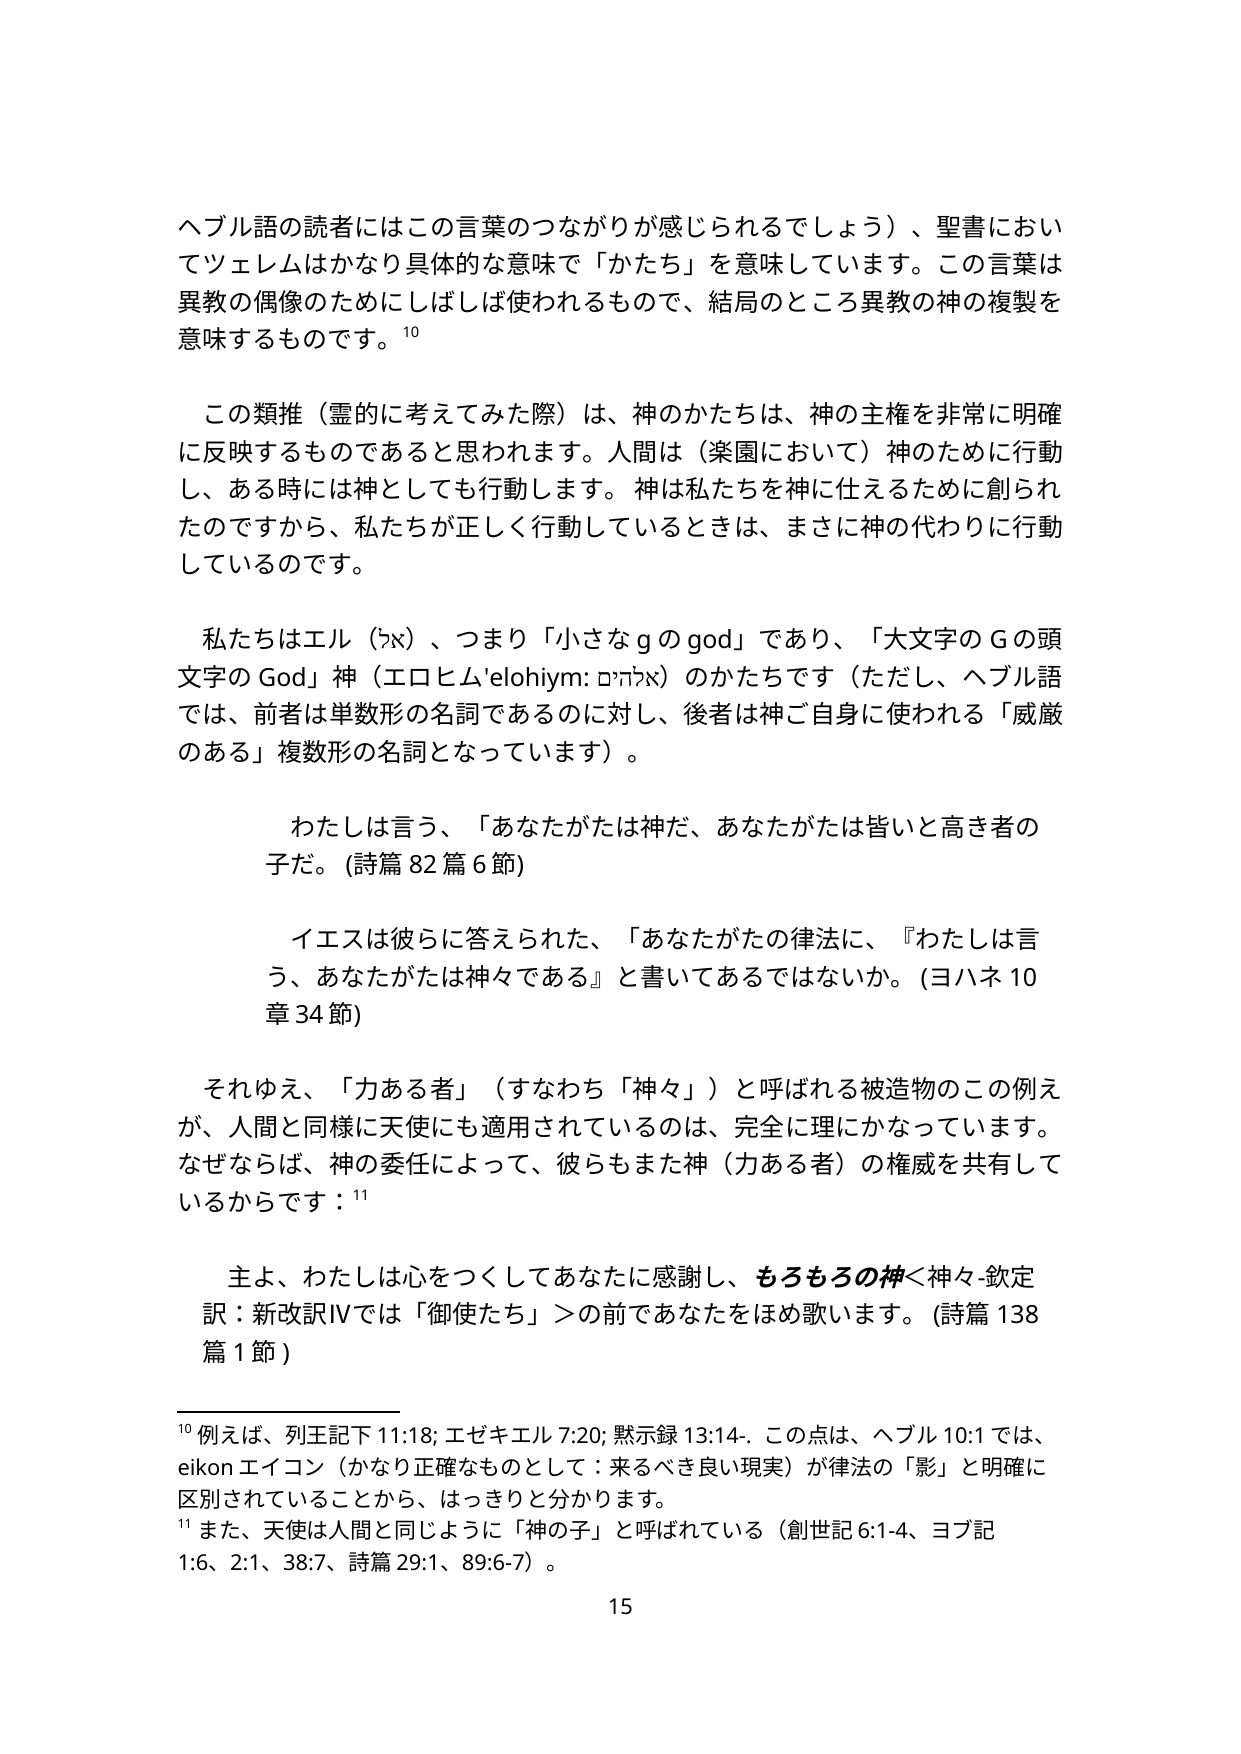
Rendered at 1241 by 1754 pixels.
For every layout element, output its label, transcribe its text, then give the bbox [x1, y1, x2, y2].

text それゆえ、「力ある者」（すなわち「神々」）と呼ばれる被造物のこの例えが、人間と同様に天使にも適用されているのは、完全に理にかなっています。なぜならば、神の委任によって、彼らもまた神（力ある者）の権威を共有しているからです： [177, 1069, 1063, 1219]
text わたしは言う、「あなたがたは神だ、あなたがたは皆いと高き者の子だ。 (詩篇 82篇6節) [265, 807, 1063, 882]
text 私たちはエル（אל）、つまり「小さなgのgod」であり、「大文字のGの頭文字のGod」神（エロヒム'elohiym: אלהים）のかたちです（ただし、ヘブル語では、前者は単数形の名詞であるのに対し、後者は神ご自身に使われる「威厳のある」複数形の名詞となっています）。 [177, 619, 1063, 769]
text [177, 207, 1063, 357]
text この類推（霊的に考えてみた際）は、神のかたちは、神の主権を非常に明確に反映するものであると思われます。人間は（楽園において）神のために行動し、ある時には神としても行動します。 神は私たちを神に仕えるために創られたのですから、私たちが正しく行動しているときは、まさに神の代わりに行動しているのです。 [177, 394, 1063, 582]
text イエスは彼らに答えられた、「あなたがたの律法に、『わたしは言う、あなたがたは神々である』と書いてあるではないか。 (ヨハネ 10章34節) [265, 919, 1063, 1032]
text 主よ、わたしは心をつくしてあなたに感謝し、もろもろの神＜神々-欽定訳：新改訳Ⅳでは「御使たち」＞の前であなたをほめ歌います。 (詩篇 138篇1節 ) [202, 1257, 1063, 1369]
